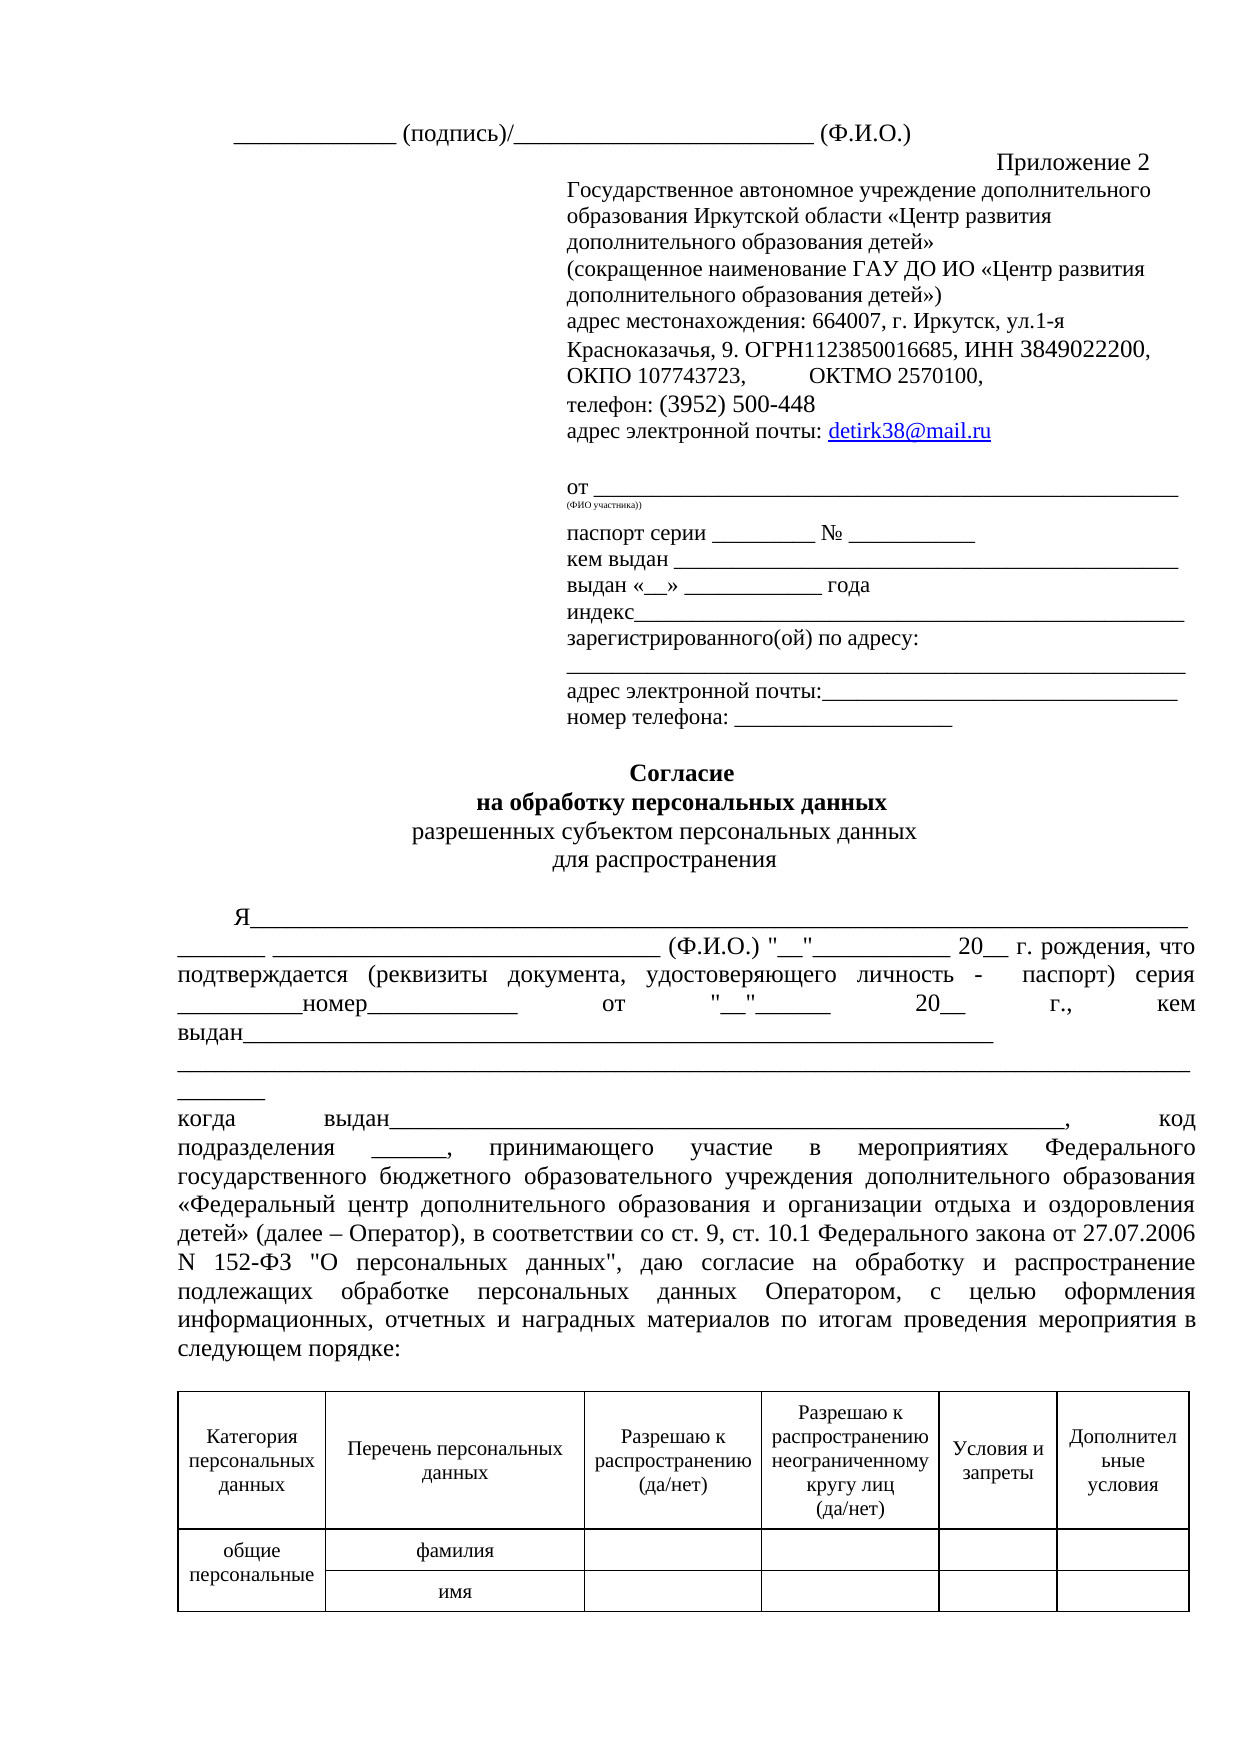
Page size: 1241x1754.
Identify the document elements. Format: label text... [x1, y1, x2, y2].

table_header Дополнительные условия [1058, 1392, 1188, 1528]
text разрешенных субъектом персональных данных [177, 816, 1152, 844]
table_cell имя [326, 1571, 584, 1611]
text Я__________________________________________________________________________________ _______________________________ (Ф.И.О.) "__"___________ 20__ г. рождения, что подтверждается (реквизиты документа, удостоверяющего личность - паспорт) серия __________номер____________ от "__"______ 20__ г., кем выдан____________________________________________________________ ________________________________________________________________________________________ [177, 902, 1196, 1103]
table_header Перечень персональных данных [326, 1392, 584, 1528]
text для распространения [177, 844, 1152, 873]
table_cell [585, 1530, 761, 1569]
text на обработку персональных данных [118, 787, 1240, 816]
table_cell [762, 1530, 938, 1569]
table_header Условия и запреты [940, 1392, 1056, 1528]
table_cell [762, 1571, 938, 1611]
text Согласие [118, 758, 1240, 787]
table_cell [1058, 1530, 1188, 1569]
table_cell общие персональные данные [179, 1530, 325, 1611]
table_cell фамилия [326, 1530, 584, 1569]
table_header Категория персональных данных [179, 1392, 325, 1528]
table_header Разрешаю к распространению неограниченному кругу лиц (да/нет) [762, 1392, 938, 1528]
text когда выдан______________________________________________________, код подразделения ______, принимающего участие в мероприятиях Федерального государственного бюджетного образовательного учреждения дополнительного образования «Федеральный центр дополнительного образования и организации отдыха и оздоровления детей» (далее – Оператор), в соответствии со ст. 9, ст. 10.1 Федерального закона от 27.07.2006 N 152-ФЗ "О персональных данных", даю согласие на обработку и распространение подлежащих обработке персональных данных Оператором, с целью оформления информационных, отчетных и наградных материалов по итогам проведения мероприятия в следующем порядке: [177, 1103, 1196, 1362]
table_cell [940, 1530, 1056, 1569]
text Приложение 2 [177, 147, 1152, 176]
table_cell [585, 1571, 761, 1611]
table_cell [1058, 1571, 1188, 1611]
table_cell [940, 1571, 1056, 1611]
table_header Разрешаю к распространению (да/нет) [585, 1392, 761, 1528]
text _____________ (подпись)/________________________ (Ф.И.О.) [177, 118, 1152, 147]
table_header Государственное автономное учреждение дополнительного образования Иркутской области «Центр развития дополнительного образования детей» (сокращенное наименование ГАУ ДО ИО «Центр развития дополнительного образования детей») адрес местонахождения: 664007, г. Иркутск, ул.1-я Красноказачья, 9. ОГРН1123850016685, ИНН 3849022200, ОКПО 107743723, ОКТМО 2570100, телефон: (3952) 500-448 адрес электронной почты: detirk38@mail.ru от ___________________________________________________ (ФИО участника)) паспорт серии _________ № ___________ кем выдан ____________________________________________ выдан «__» ____________ года индекс________________________________________________ зарегистрированного(ой) по адресу: ______________________________________________________ адрес электронной почты:_______________________________ номер телефона: ___________________ [389, 176, 1197, 729]
